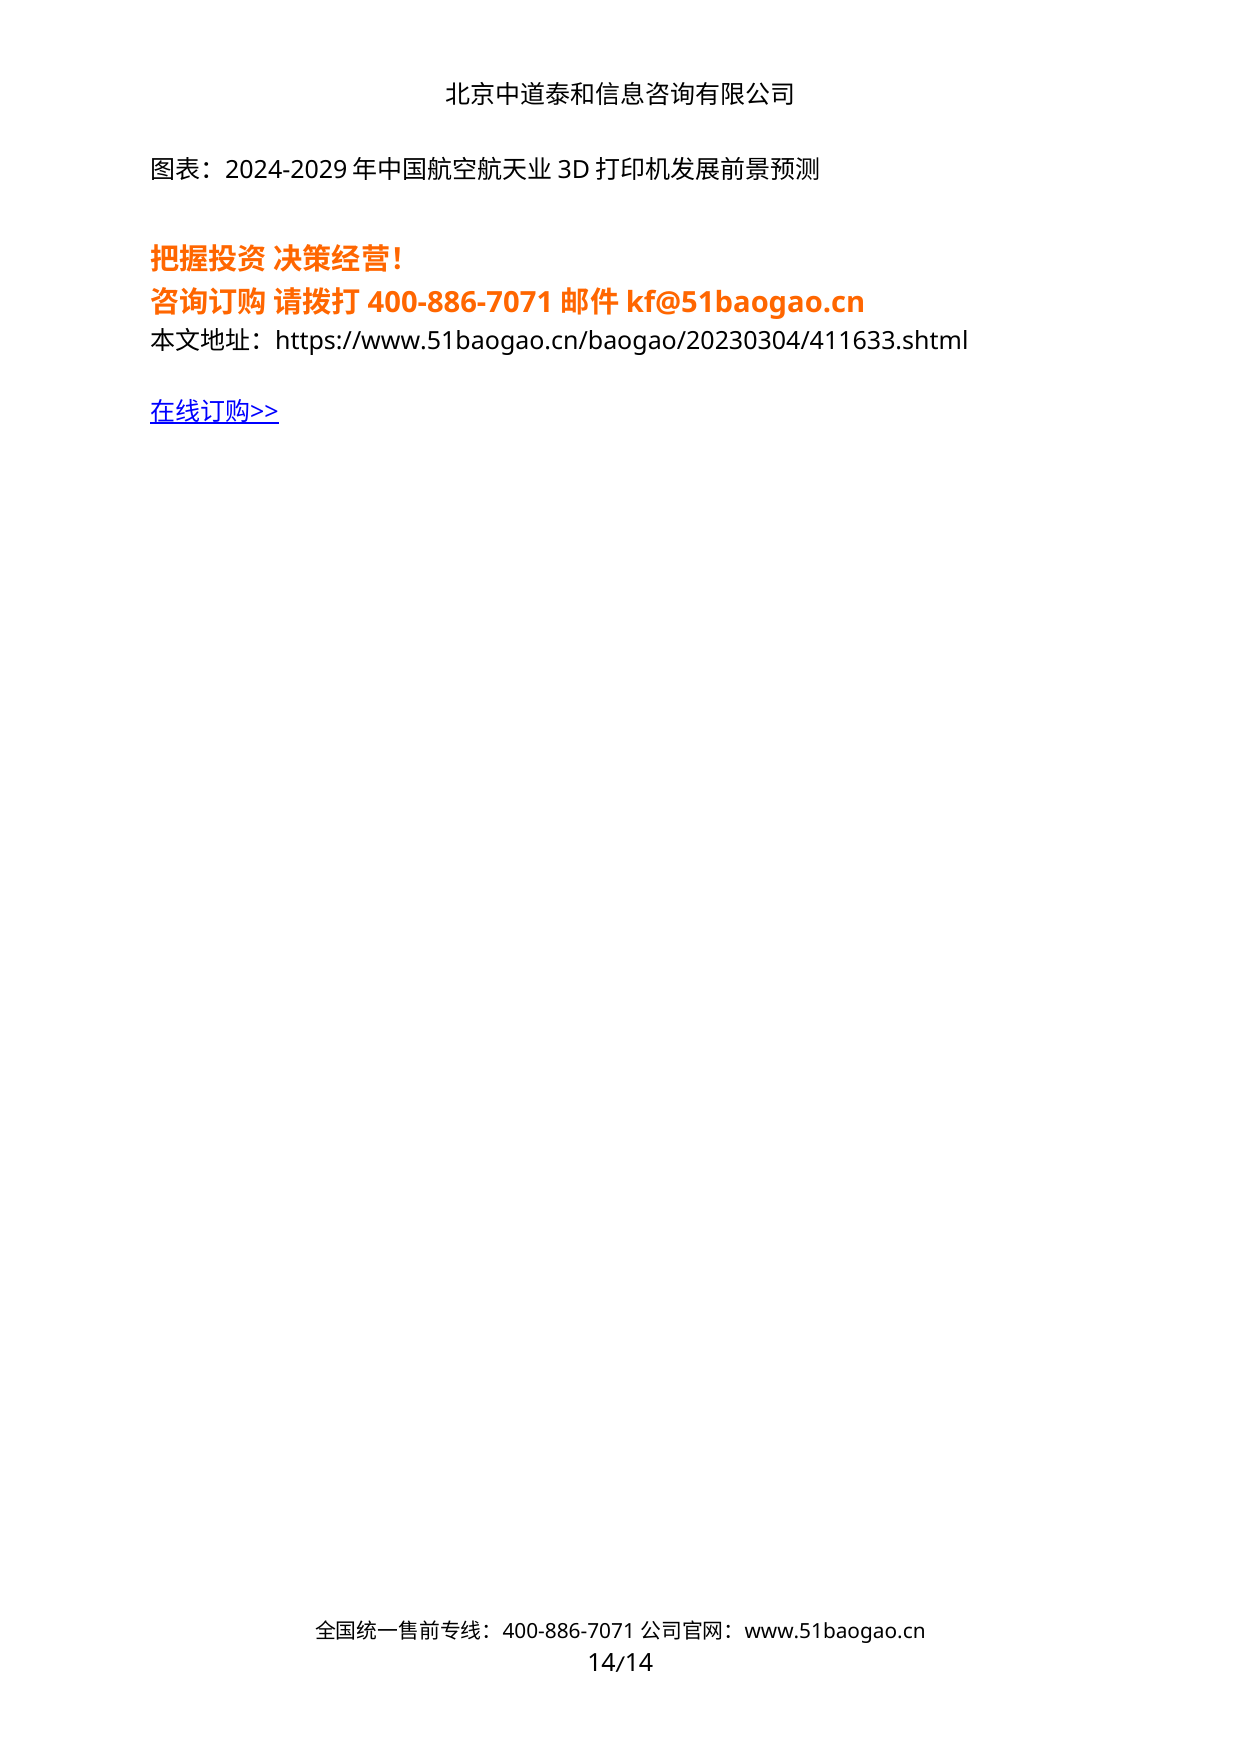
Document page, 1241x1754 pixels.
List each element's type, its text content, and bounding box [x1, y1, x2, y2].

text 在线订购>> [150, 357, 1090, 427]
text 图表：2024-2029年中国航空航天业3D打印机发展前景预测 [150, 150, 1090, 186]
text 把握投资 决策经营！咨询订购 请拨打 400-886-7071 邮件 kf@51baogao.cn本文地址：https://www.51baogao.cn/baogao/20230304/411633.shtml [150, 202, 1090, 357]
